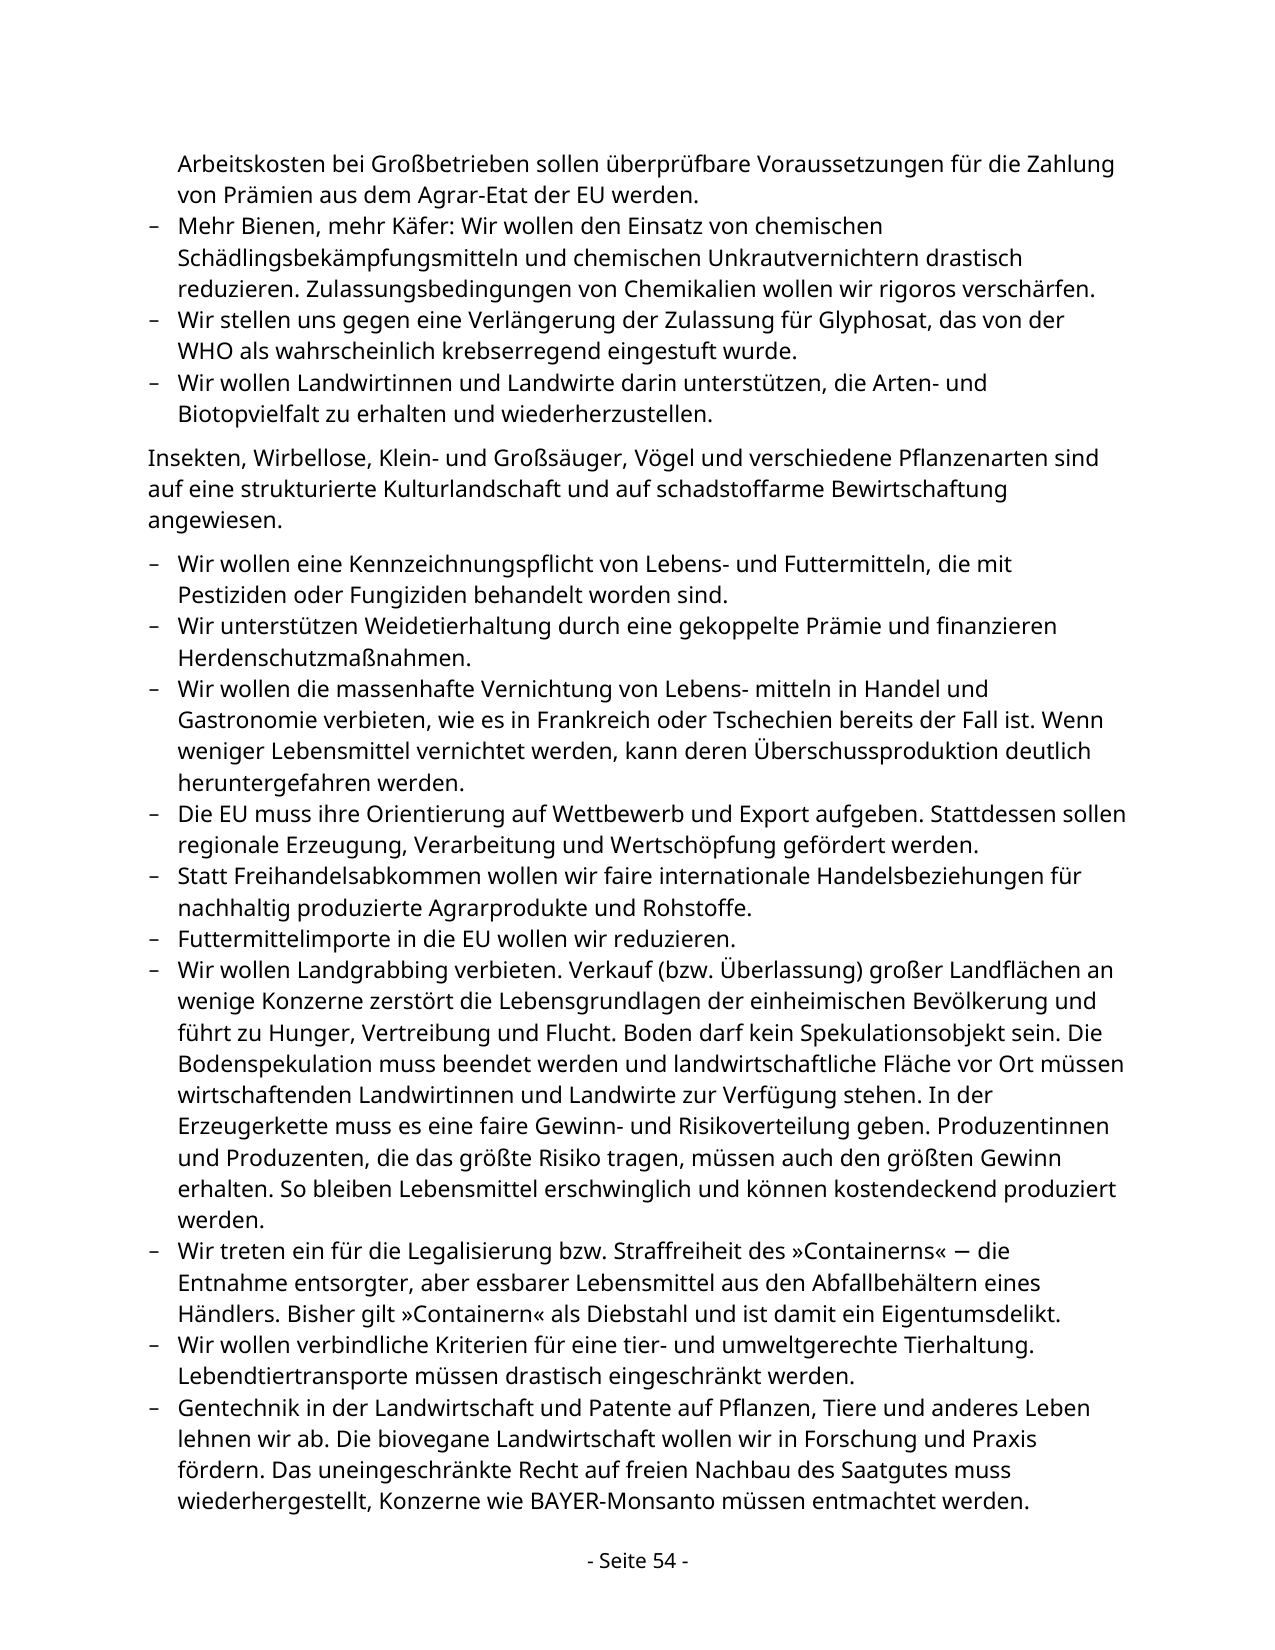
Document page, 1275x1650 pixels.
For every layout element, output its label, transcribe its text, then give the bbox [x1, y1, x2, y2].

list Wir treten ein für die Legalisierung bzw. Straffreiheit des »Containerns« − die Entnahme entsorgter, aber essbarer Lebensmittel aus den Abfallbehältern eines Händlers. Bisher gilt »Containern« als Diebstahl und ist damit ein Eigentumsdelikt. [148, 1235, 1127, 1329]
list Wir unterstützen Weidetierhaltung durch eine gekoppelte Prämie und finanzieren Herdenschutzmaßnahmen. [148, 610, 1127, 673]
list Futtermittelimporte in die EU wollen wir reduzieren. [148, 923, 1127, 954]
list Wir wollen Landgrabbing verbieten. Verkauf (bzw. Überlassung) großer Landflächen an wenige Konzerne zerstört die Lebensgrundlagen der einheimischen Bevölkerung und führt zu Hunger, Vertreibung und Flucht. Boden darf kein Spekulationsobjekt sein. Die Bodenspekulation muss beendet werden und landwirtschaftliche Fläche vor Ort müssen wirtschaftenden Landwirtinnen und Landwirte zur Verfügung stehen. In der Erzeugerkette muss es eine faire Gewinn- und Risikoverteilung geben. Produzentinnen und Produzenten, die das größte Risiko tragen, müssen auch den größten Gewinn erhalten. So bleiben Lebensmittel erschwinglich und können kostendeckend produziert werden. [148, 954, 1127, 1235]
list Mehr Bienen, mehr Käfer: Wir wollen den Einsatz von chemischen Schädlingsbekämpfungsmitteln und chemischen Unkrautvernichtern drastisch reduzieren. Zulassungsbedingungen von Chemikalien wollen wir rigoros verschärfen. [148, 210, 1127, 304]
list Statt Freihandelsabkommen wollen wir faire internationale Handelsbeziehungen für nachhaltig produzierte Agrarprodukte und Rohstoffe. [148, 860, 1127, 923]
list Wir wollen eine Kennzeichnungspflicht von Lebens- und Futtermitteln, die mit Pestiziden oder Fungiziden behandelt worden sind. [148, 548, 1127, 610]
list Die EU muss ihre Orientierung auf Wettbewerb und Export aufgeben. Stattdessen sollen regionale Erzeugung, Verarbeitung und Wertschöpfung gefördert werden. [148, 798, 1127, 860]
text Insekten, Wirbellose, Klein- und Großsäuger, Vögel und verschiedene Pflanzenarten sind auf eine strukturierte Kulturlandschaft und auf schadstoffarme Bewirtschaftung angewiesen. [148, 441, 1127, 535]
list Wir wollen verbindliche Kriterien für eine tier- und umweltgerechte Tierhaltung. Lebendtiertransporte müssen drastisch eingeschränkt werden. [148, 1329, 1127, 1391]
list Wir wollen Landwirtinnen und Landwirte darin unterstützen, die Arten- und Biotopvielfalt zu erhalten und wiederherzustellen. [148, 366, 1127, 429]
list Gentechnik in der Landwirtschaft und Patente auf Pflanzen, Tiere und anderes Leben lehnen wir ab. Die biovegane Landwirtschaft wollen wir in Forschung und Praxis fördern. Das uneingeschränkte Recht auf freien Nachbau des Saatgutes muss wiederhergestellt, Konzerne wie BAYER-Monsanto müssen entmachtet werden. [148, 1391, 1127, 1516]
list Wir wollen die massenhafte Vernichtung von Lebens- mitteln in Handel und Gastronomie verbieten, wie es in Frankreich oder Tschechien bereits der Fall ist. Wenn weniger Lebensmittel vernichtet werden, kann deren Überschussproduktion deutlich heruntergefahren werden. [148, 673, 1127, 798]
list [148, 148, 1127, 210]
list Wir stellen uns gegen eine Verlängerung der Zulassung für Glyphosat, das von der WHO als wahrscheinlich krebserregend eingestuft wurde. [148, 304, 1127, 366]
